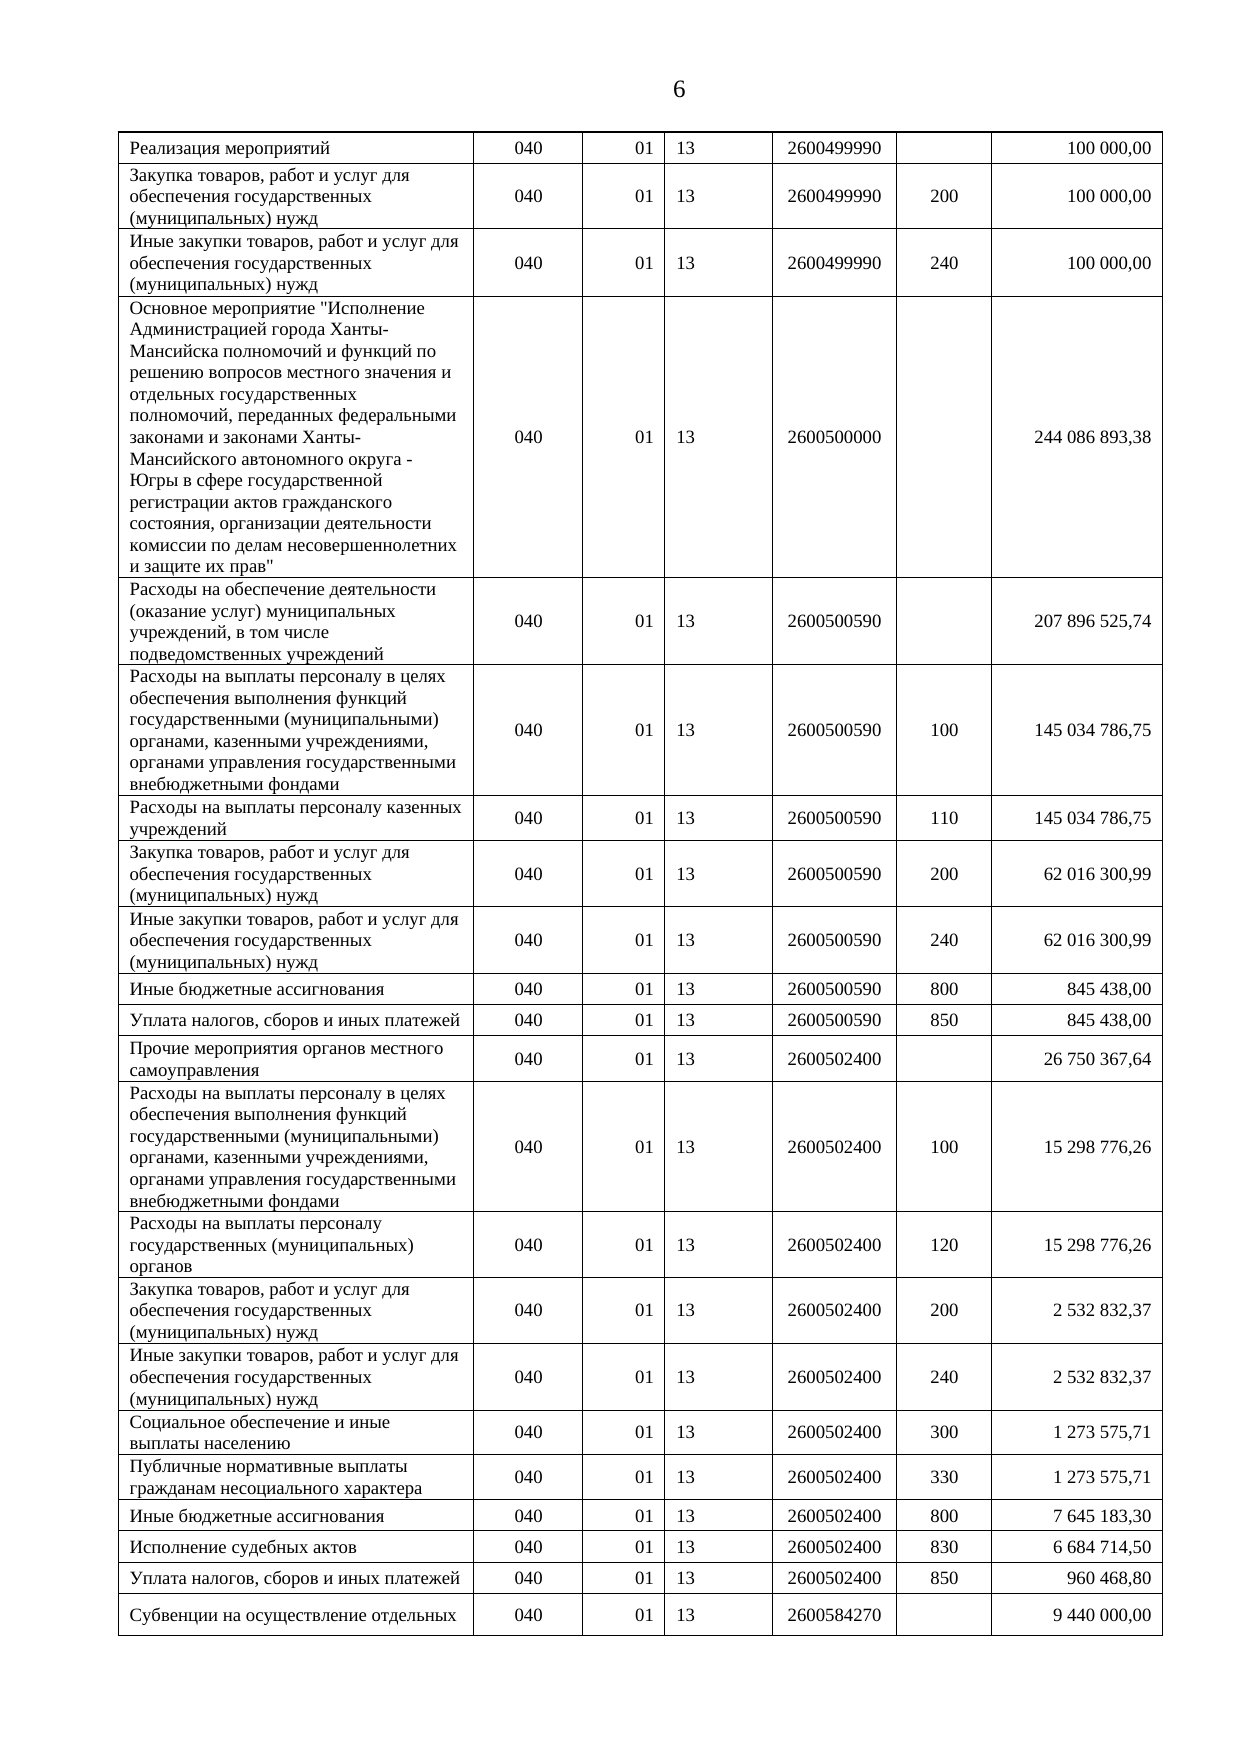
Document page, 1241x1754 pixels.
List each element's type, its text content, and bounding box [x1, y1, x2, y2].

table_cell 040 [474, 133, 582, 163]
table_cell 145 034 786,75 [992, 665, 1162, 794]
table_cell 040 [474, 1411, 582, 1454]
table_cell Закупка товаров, работ и услуг для обеспечения государственных (муниципальных) нужд [119, 164, 473, 228]
table_cell 2600502400 [773, 1411, 896, 1454]
table_cell 100 000,00 [992, 229, 1162, 296]
table_cell 040 [474, 164, 582, 228]
table_cell 100 000,00 [992, 164, 1162, 228]
table_cell 01 [583, 907, 664, 973]
table_cell 01 [583, 1563, 664, 1593]
table_cell 2600500590 [773, 578, 896, 664]
table_cell 040 [474, 297, 582, 577]
table_cell 15 298 776,26 [992, 1212, 1162, 1277]
table_cell 01 [583, 1278, 664, 1342]
table_cell Расходы на выплаты персоналу государственных (муниципальных) органов [119, 1212, 473, 1277]
table_cell 13 [665, 1594, 772, 1635]
table_cell 040 [474, 1036, 582, 1081]
table_cell 2600502400 [773, 1082, 896, 1211]
table_cell 2600502400 [773, 1278, 896, 1342]
table_cell 13 [665, 1005, 772, 1035]
table_cell 2600502400 [773, 1212, 896, 1277]
table_cell 845 438,00 [992, 974, 1162, 1004]
table_cell 01 [583, 1344, 664, 1410]
table_cell Уплата налогов, сборов и иных платежей [119, 1005, 473, 1035]
table_cell [897, 1036, 991, 1081]
table_cell 13 [665, 229, 772, 296]
table_cell 040 [474, 1594, 582, 1635]
table_cell 040 [474, 796, 582, 840]
table_cell 830 [897, 1531, 991, 1562]
table_cell 120 [897, 1212, 991, 1277]
table_cell 240 [897, 1344, 991, 1410]
table_cell 15 298 776,26 [992, 1082, 1162, 1211]
table_cell 2600500590 [773, 796, 896, 840]
table_cell 040 [474, 1455, 582, 1499]
table_cell 13 [665, 665, 772, 794]
table_cell 01 [583, 665, 664, 794]
table_cell 13 [665, 1082, 772, 1211]
table_cell Социальное обеспечение и иные выплаты населению [119, 1411, 473, 1454]
table_cell 7 645 183,30 [992, 1500, 1162, 1530]
table_cell 2600584270 [773, 1594, 896, 1635]
table_cell Публичные нормативные выплаты гражданам несоциального характера [119, 1455, 473, 1499]
table_cell Реализация мероприятий [119, 133, 473, 163]
table_cell 01 [583, 133, 664, 163]
table_cell 01 [583, 1005, 664, 1035]
table_cell 13 [665, 1563, 772, 1593]
table_cell 2600502400 [773, 1344, 896, 1410]
table_cell 2600502400 [773, 1036, 896, 1081]
table_cell 040 [474, 1005, 582, 1035]
table_cell 850 [897, 1005, 991, 1035]
table_cell 01 [583, 1455, 664, 1499]
table_cell 207 896 525,74 [992, 578, 1162, 664]
table_cell 100 000,00 [992, 133, 1162, 163]
table_cell 13 [665, 1455, 772, 1499]
table_cell 2600500590 [773, 1005, 896, 1035]
table_cell 040 [474, 1563, 582, 1593]
table_cell 62 016 300,99 [992, 841, 1162, 906]
table_cell 13 [665, 974, 772, 1004]
table_cell 13 [665, 1411, 772, 1454]
table_cell 040 [474, 1531, 582, 1562]
table_cell 01 [583, 1212, 664, 1277]
table_cell 2600499990 [773, 229, 896, 296]
table_cell 13 [665, 1212, 772, 1277]
table_cell 110 [897, 796, 991, 840]
table_cell Закупка товаров, работ и услуг для обеспечения государственных (муниципальных) нужд [119, 1278, 473, 1342]
table_cell 01 [583, 578, 664, 664]
table_cell Основное мероприятие "Исполнение Администрацией города Ханты-Мансийска полномочий и функций по решению вопросов местного значения и отдельных государственных полномочий, переданных федеральными законами и законами Ханты-Мансийского автономного округа - Югры в сфере государственной регистрации актов гражданского состояния, организации деятельности комиссии по делам несовершеннолетних и защите их прав" [119, 297, 473, 577]
table_cell 040 [474, 841, 582, 906]
table_cell Уплата налогов, сборов и иных платежей [119, 1563, 473, 1593]
table_cell 845 438,00 [992, 1005, 1162, 1035]
table_cell 13 [665, 907, 772, 973]
table_cell 13 [665, 1278, 772, 1342]
table_cell 13 [665, 841, 772, 906]
table_cell 2600500590 [773, 841, 896, 906]
table_cell Закупка товаров, работ и услуг для обеспечения государственных (муниципальных) нужд [119, 841, 473, 906]
table_cell [897, 297, 991, 577]
table_cell 13 [665, 1531, 772, 1562]
table_cell 040 [474, 665, 582, 794]
table_cell [897, 578, 991, 664]
table_cell Прочие мероприятия органов местного самоуправления [119, 1036, 473, 1081]
table_cell Исполнение судебных актов [119, 1531, 473, 1562]
table_cell 01 [583, 1500, 664, 1530]
table_cell 01 [583, 1531, 664, 1562]
table_cell 300 [897, 1411, 991, 1454]
table_cell 2600499990 [773, 133, 896, 163]
table_cell Иные закупки товаров, работ и услуг для обеспечения государственных (муниципальных) нужд [119, 229, 473, 296]
table_cell 2600500000 [773, 297, 896, 577]
table_cell 040 [474, 229, 582, 296]
table_cell 330 [897, 1455, 991, 1499]
table_cell 040 [474, 1212, 582, 1277]
table_cell [897, 1594, 991, 1635]
table_cell 2600499990 [773, 164, 896, 228]
table_cell 62 016 300,99 [992, 907, 1162, 973]
table_cell 200 [897, 164, 991, 228]
table_cell 01 [583, 229, 664, 296]
table_cell 13 [665, 578, 772, 664]
table_cell 040 [474, 1082, 582, 1211]
table_cell 2 532 832,37 [992, 1278, 1162, 1342]
table_cell 240 [897, 907, 991, 973]
table_cell 2600502400 [773, 1455, 896, 1499]
table_cell 100 [897, 665, 991, 794]
table_cell 2600500590 [773, 907, 896, 973]
table_cell 1 273 575,71 [992, 1455, 1162, 1499]
table_cell 01 [583, 841, 664, 906]
table_cell 13 [665, 164, 772, 228]
table_cell Иные закупки товаров, работ и услуг для обеспечения государственных (муниципальных) нужд [119, 1344, 473, 1410]
table_cell 200 [897, 841, 991, 906]
table_cell Иные бюджетные ассигнования [119, 974, 473, 1004]
table_cell Иные закупки товаров, работ и услуг для обеспечения государственных (муниципальных) нужд [119, 907, 473, 973]
table_cell 1 273 575,71 [992, 1411, 1162, 1454]
table_cell 040 [474, 1500, 582, 1530]
table_cell 100 [897, 1082, 991, 1211]
table_cell 2600502400 [773, 1563, 896, 1593]
table_cell 01 [583, 796, 664, 840]
table_cell 800 [897, 974, 991, 1004]
table_cell Расходы на обеспечение деятельности (оказание услуг) муниципальных учреждений, в том числе подведомственных учреждений [119, 578, 473, 664]
table_cell 26 750 367,64 [992, 1036, 1162, 1081]
table_cell 800 [897, 1500, 991, 1530]
table_cell 244 086 893,38 [992, 297, 1162, 577]
table_cell 01 [583, 1411, 664, 1454]
table_cell 13 [665, 297, 772, 577]
table_cell 040 [474, 578, 582, 664]
table_cell 2600502400 [773, 1531, 896, 1562]
table_cell 6 684 714,50 [992, 1531, 1162, 1562]
table_cell 13 [665, 133, 772, 163]
table_cell 850 [897, 1563, 991, 1593]
table_cell 040 [474, 907, 582, 973]
table_cell 13 [665, 1036, 772, 1081]
table_cell Расходы на выплаты персоналу в целях обеспечения выполнения функций государственными (муниципальными) органами, казенными учреждениями, органами управления государственными внебюджетными фондами [119, 1082, 473, 1211]
table_cell 240 [897, 229, 991, 296]
table_cell 2600500590 [773, 665, 896, 794]
table_cell 13 [665, 1344, 772, 1410]
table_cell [119, 1594, 473, 1635]
table_cell 2600500590 [773, 974, 896, 1004]
table_cell Расходы на выплаты персоналу казенных учреждений [119, 796, 473, 840]
table_cell 01 [583, 1082, 664, 1211]
table_cell 13 [665, 1500, 772, 1530]
table_cell 2 532 832,37 [992, 1344, 1162, 1410]
table_cell 01 [583, 164, 664, 228]
table_cell 01 [583, 974, 664, 1004]
table_cell 01 [583, 297, 664, 577]
table_cell Иные бюджетные ассигнования [119, 1500, 473, 1530]
table_cell 9 440 000,00 [992, 1594, 1162, 1635]
table_cell Расходы на выплаты персоналу в целях обеспечения выполнения функций государственными (муниципальными) органами, казенными учреждениями, органами управления государственными внебюджетными фондами [119, 665, 473, 794]
table_cell 040 [474, 974, 582, 1004]
table_cell 960 468,80 [992, 1563, 1162, 1593]
table_cell 01 [583, 1594, 664, 1635]
table_cell 200 [897, 1278, 991, 1342]
table_cell [897, 133, 991, 163]
table_cell 13 [665, 796, 772, 840]
table_cell 01 [583, 1036, 664, 1081]
table_cell 040 [474, 1344, 582, 1410]
table_cell 040 [474, 1278, 582, 1342]
table_cell 2600502400 [773, 1500, 896, 1530]
table_cell 145 034 786,75 [992, 796, 1162, 840]
